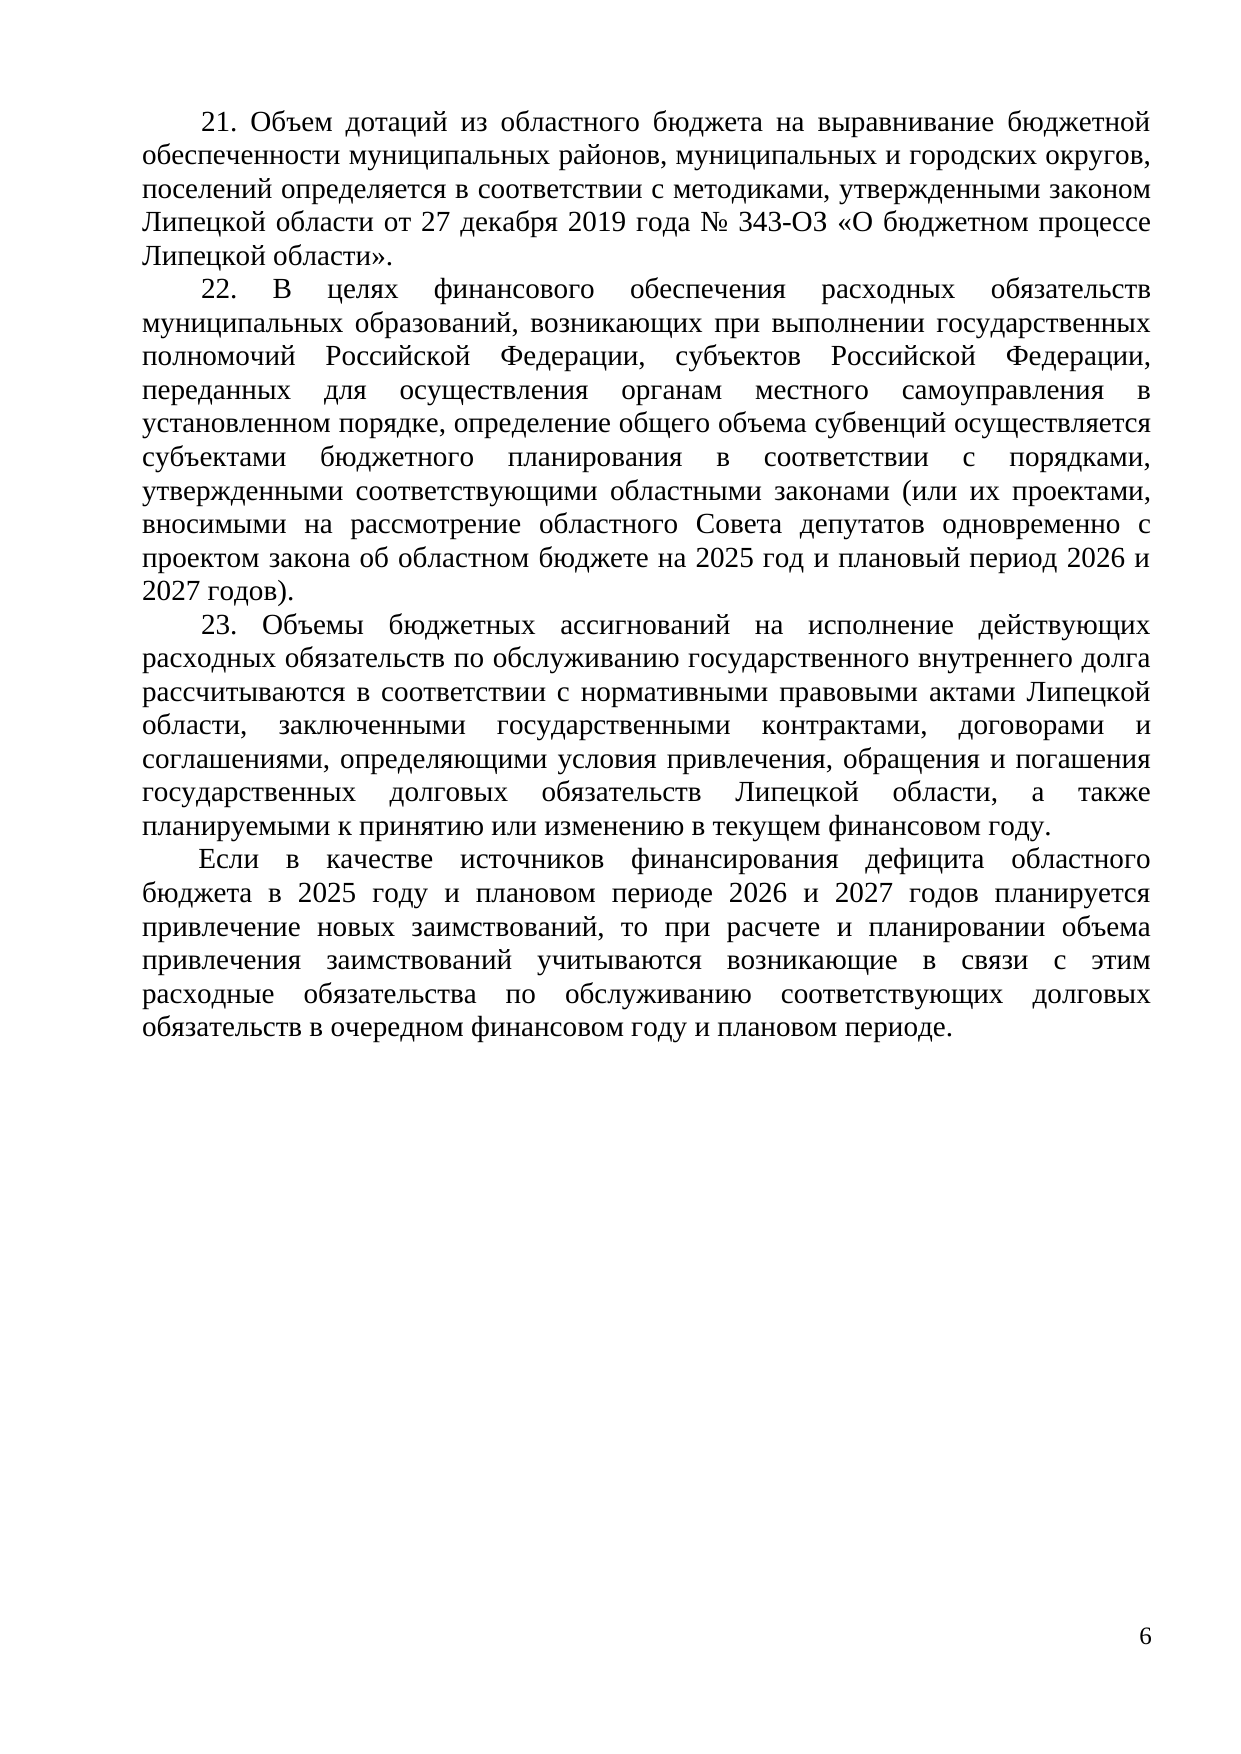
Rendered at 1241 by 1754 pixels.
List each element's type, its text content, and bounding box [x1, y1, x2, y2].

text 21. Объем дотаций из областного бюджета на выравнивание бюджетной обеспеченности муниципальных районов, муниципальных и городских округов, поселений определяется в соответствии с методиками, утвержденными законом Липецкой области от 27 декабря 2019 года № 343-ОЗ «О бюджетном процессе Липецкой области». [142, 104, 1152, 271]
text 23. Объемы бюджетных ассигнований на исполнение действующих расходных обязательств по обслуживанию государственного внутреннего долга рассчитываются в соответствии с нормативными правовыми актами Липецкой области, заключенными государственными контрактами, договорами и соглашениями, определяющими условия привлечения, обращения и погашения государственных долговых обязательств Липецкой области, а также планируемыми к принятию или изменению в текущем финансовом году. [142, 607, 1152, 842]
text Если в качестве источников финансирования дефицита областного бюджета в 2025 году и плановом периоде 2026 и 2027 годов планируется привлечение новых заимствований, то при расчете и планировании объема привлечения заимствований учитываются возникающие в связи с этим расходные обязательства по обслуживанию соответствующих долговых обязательств в очередном финансовом году и плановом периоде. [142, 842, 1152, 1043]
text 22. В целях финансового обеспечения расходных обязательств муниципальных образований, возникающих при выполнении государственных полномочий Российской Федерации, субъектов Российской Федерации, переданных для осуществления органам местного самоуправления в установленном порядке, определение общего объема субвенций осуществляется субъектами бюджетного планирования в соответствии с порядками, утвержденными соответствующими областными законами (или их проектами, вносимыми на рассмотрение областного Совета депутатов одновременно с проектом закона об областном бюджете на 2025 год и плановый период 2026 и 2027 годов). [142, 271, 1152, 607]
